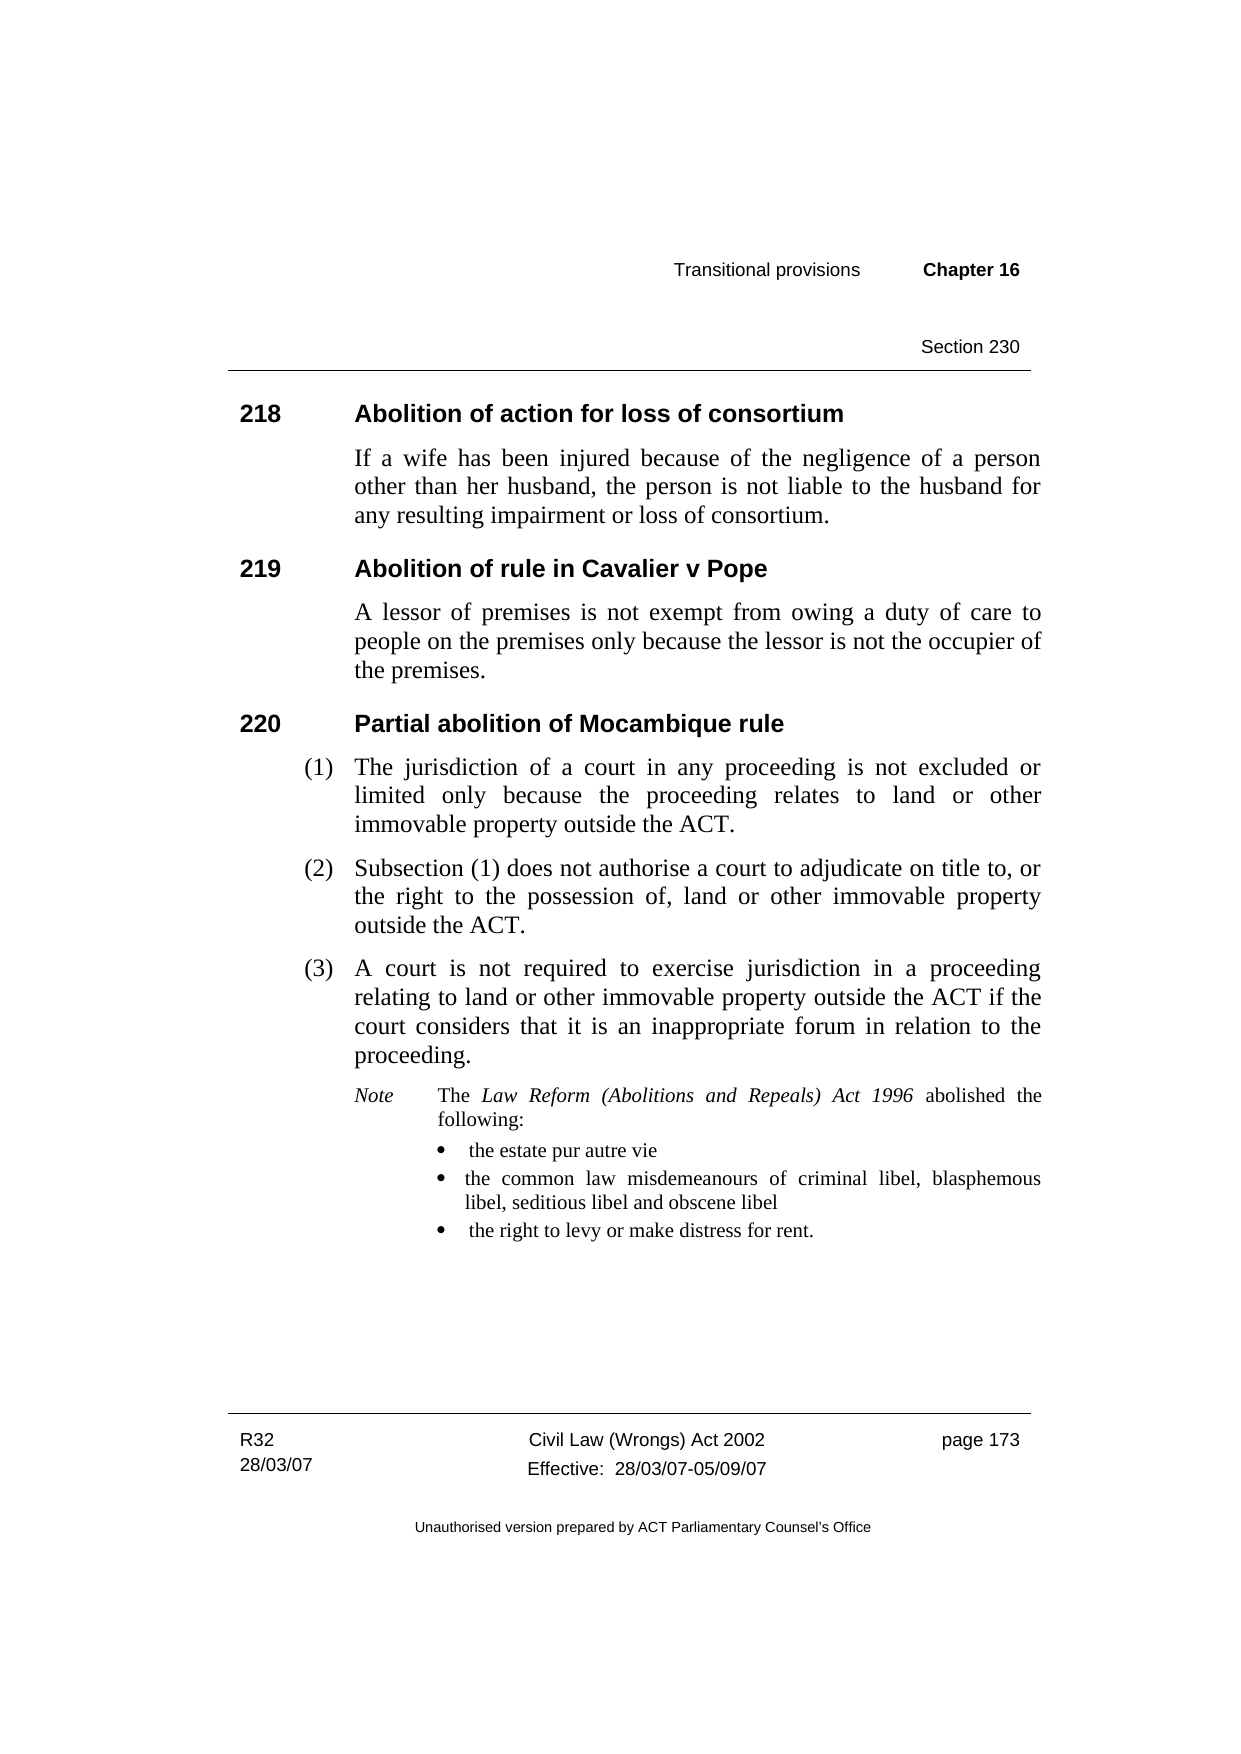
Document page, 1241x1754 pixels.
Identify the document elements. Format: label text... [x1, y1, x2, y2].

text 218 Abolition of action for loss of consortium [239, 399, 1042, 428]
text If a wife has been injured because of the negligence of a person other than her husband, the person is not liable to the husband for any resulting impairment or loss of consortium. [354, 443, 1042, 529]
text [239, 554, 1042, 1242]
